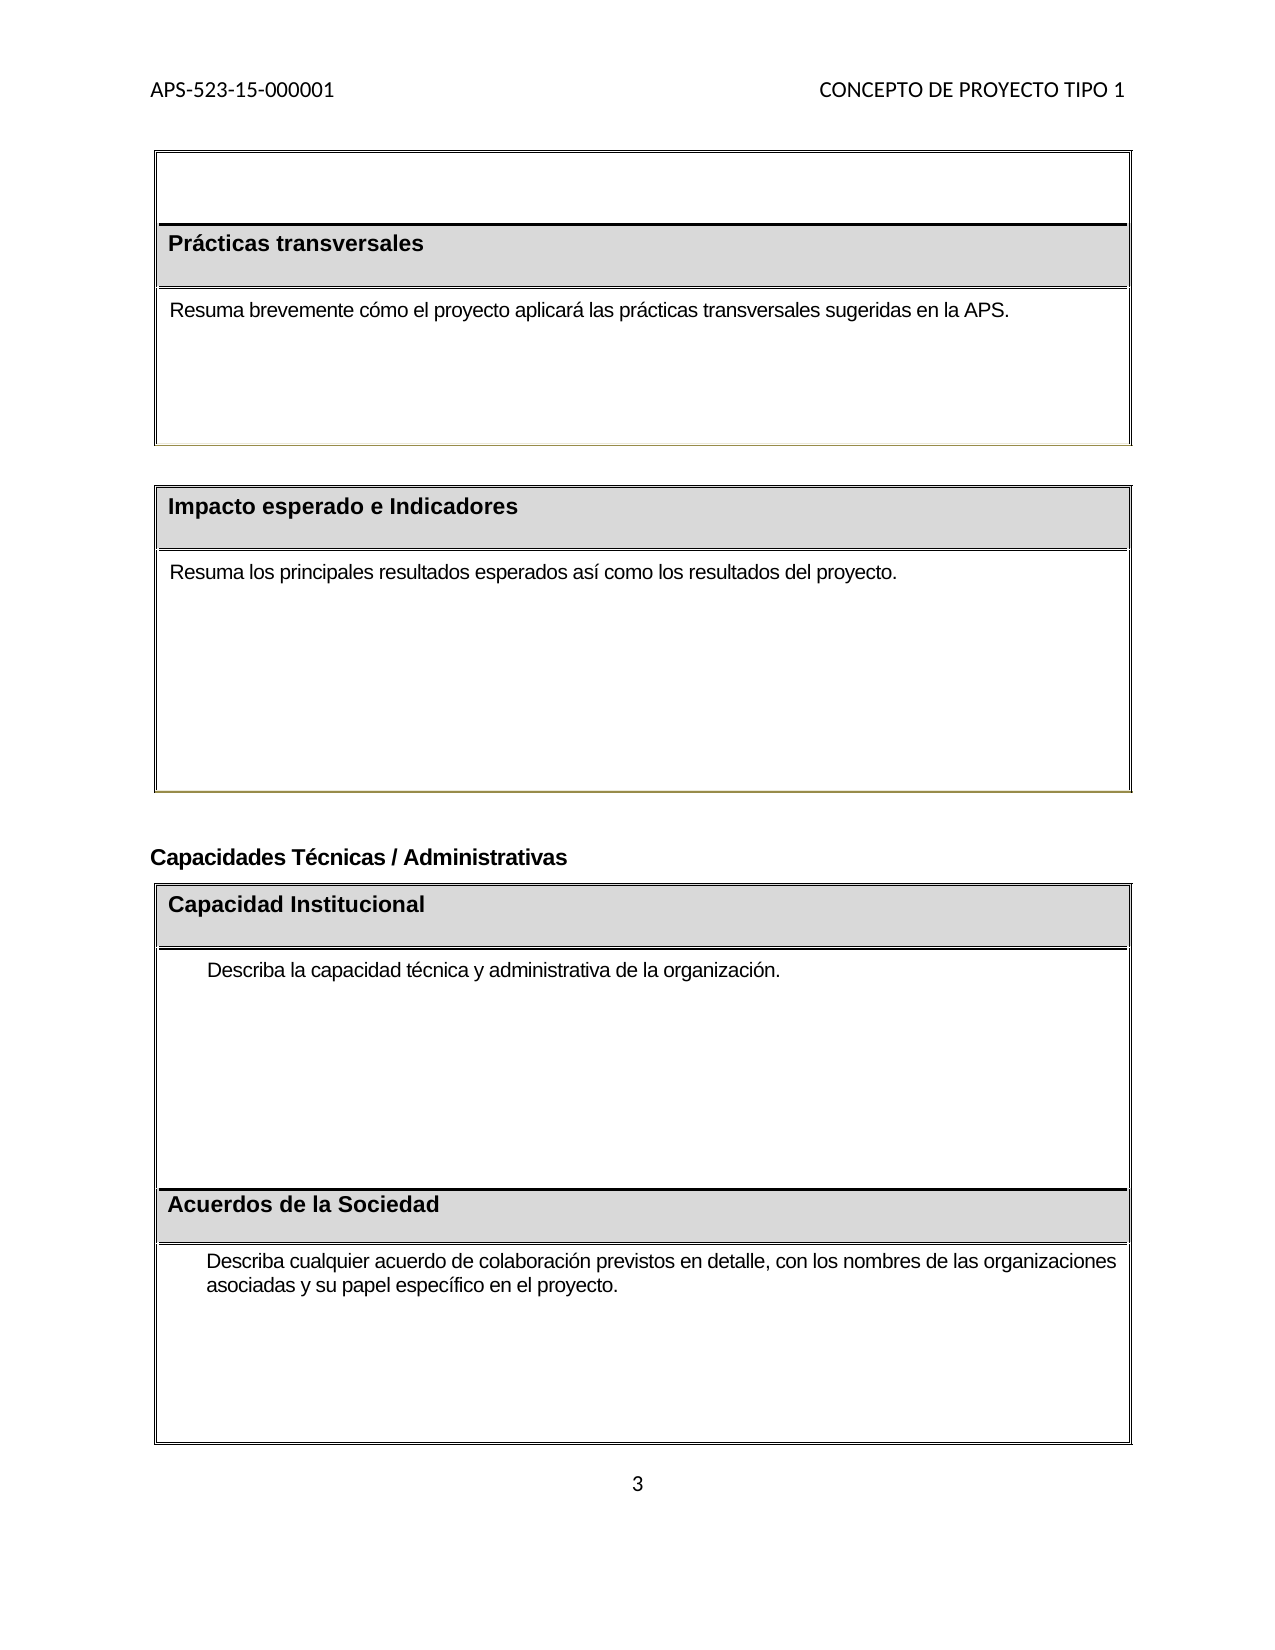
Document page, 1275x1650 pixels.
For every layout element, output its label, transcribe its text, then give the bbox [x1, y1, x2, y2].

text Capacidades Técnicas / Administrativas [150, 844, 1125, 870]
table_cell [157, 153, 1129, 223]
table_cell Prácticas transversales [157, 223, 1129, 286]
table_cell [157, 1242, 1129, 1442]
table_cell Describa la capacidad técnica y administrativa de la organización. [157, 946, 1129, 1187]
table_header Impacto esperado e Indicadores [157, 488, 1129, 548]
table_cell Acuerdos de la Sociedad [156, 1188, 1131, 1242]
table_cell Resuma brevemente cómo el proyecto aplicará las prácticas transversales sugeridas en la APS. [157, 286, 1129, 443]
table_header Capacidad Institucional [157, 886, 1129, 946]
table_cell Resuma los principales resultados esperados así como los resultados del proyecto. [157, 548, 1129, 789]
